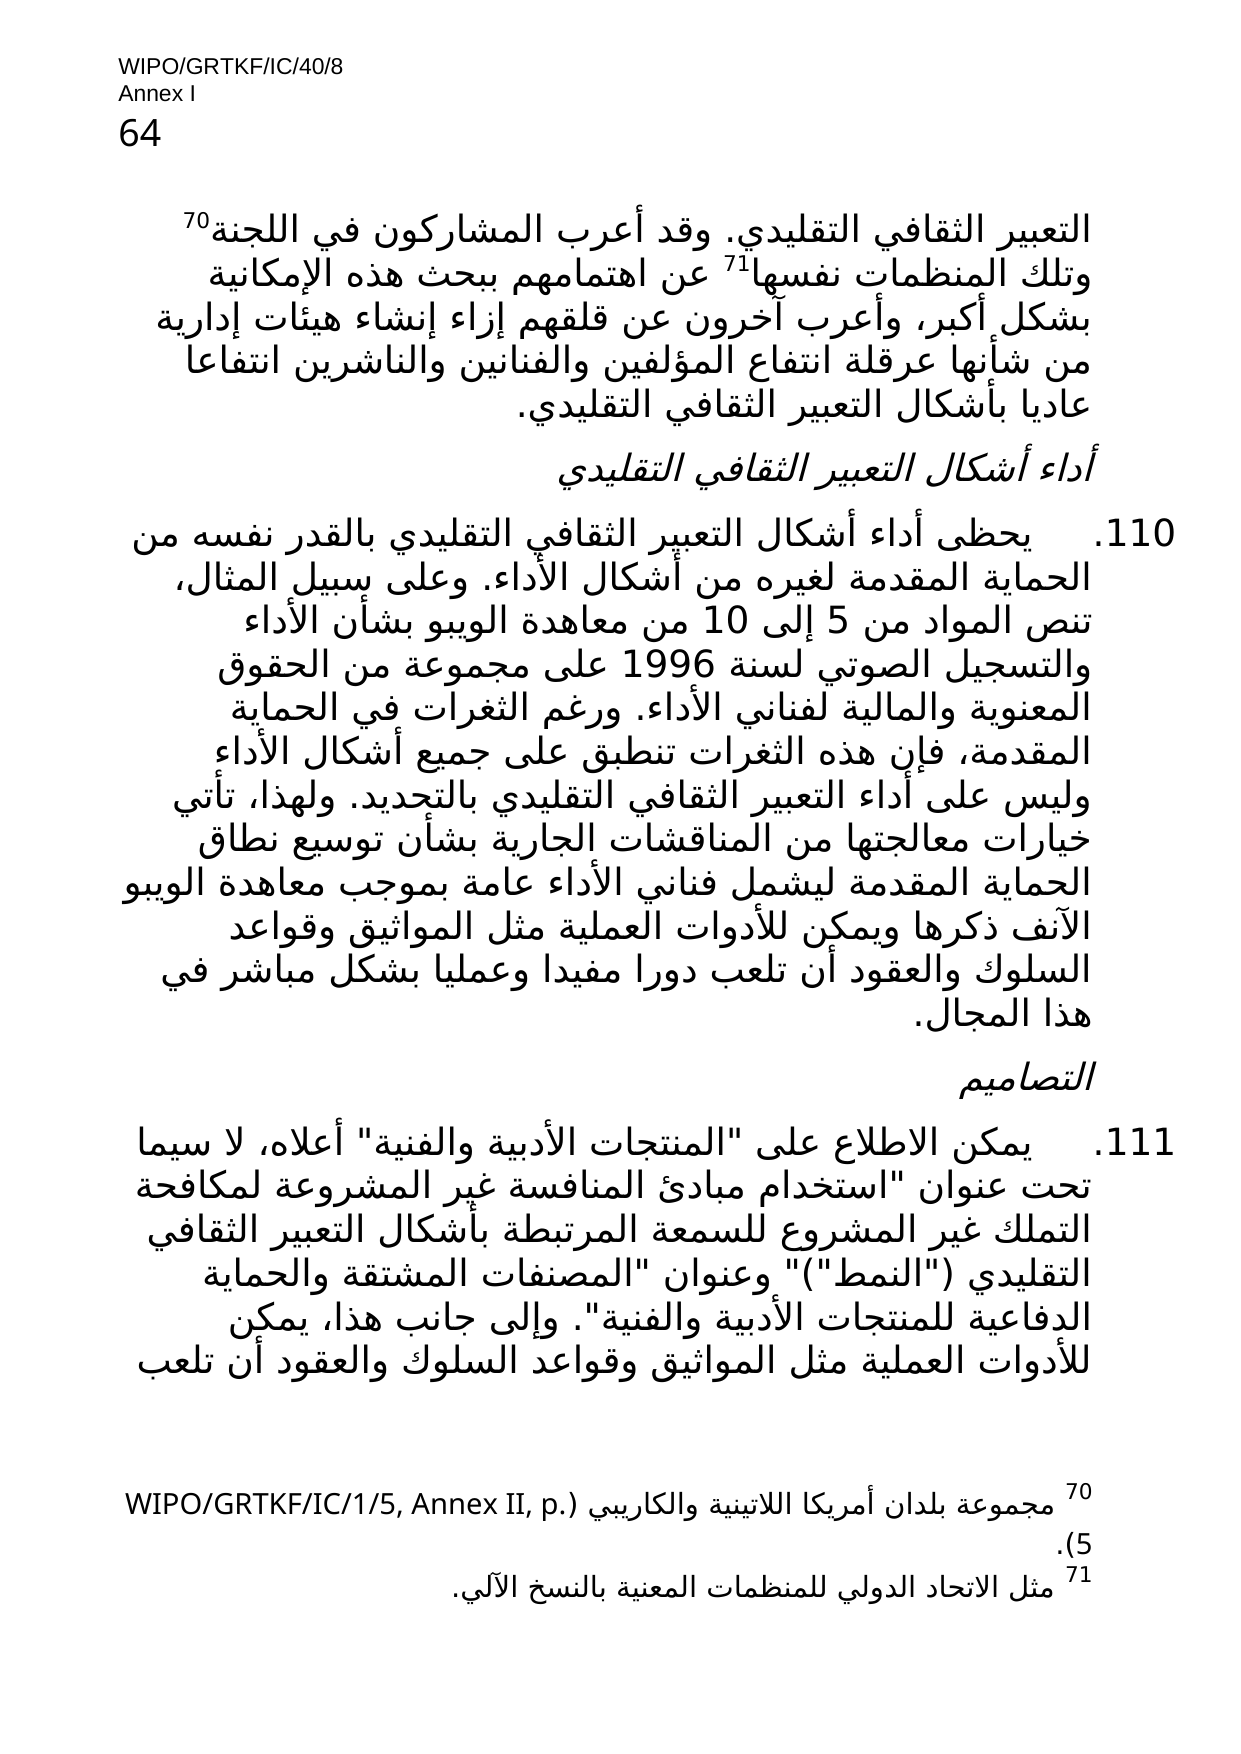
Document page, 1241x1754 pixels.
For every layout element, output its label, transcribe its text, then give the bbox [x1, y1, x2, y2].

subtitle التصاميم [118, 1056, 1092, 1100]
text يحظى أداء أشكال التعبير الثقافي التقليدي بالقدر نفسه من الحماية المقدمة لغيره من أشكال الأداء. وعلى سبيل المثال، تنص المواد من 5 إلى 10 من معاهدة الويبو بشأن الأداء والتسجيل الصوتي لسنة 1996 على مجموعة من الحقوق المعنوية والمالية لفناني الأداء. ورغم الثغرات في الحماية المقدمة، فإن هذه الثغرات تنطبق على جميع أشكال الأداء وليس على أداء التعبير الثقافي التقليدي بالتحديد. ولهذا، تأتي خيارات معالجتها من المناقشات الجارية بشأن توسيع نطاق الحماية المقدمة ليشمل فناني الأداء عامة بموجب معاهدة الويبو الآنف ذكرها ويمكن للأدوات العملية مثل المواثيق وقواعد السلوك والعقود أن تلعب دورا مفيدا وعمليا بشكل مباشر في هذا المجال. [118, 511, 1092, 1035]
subtitle أداء أشكال التعبير الثقافي التقليدي [118, 447, 1092, 491]
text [118, 208, 1092, 426]
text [118, 1121, 1092, 1382]
